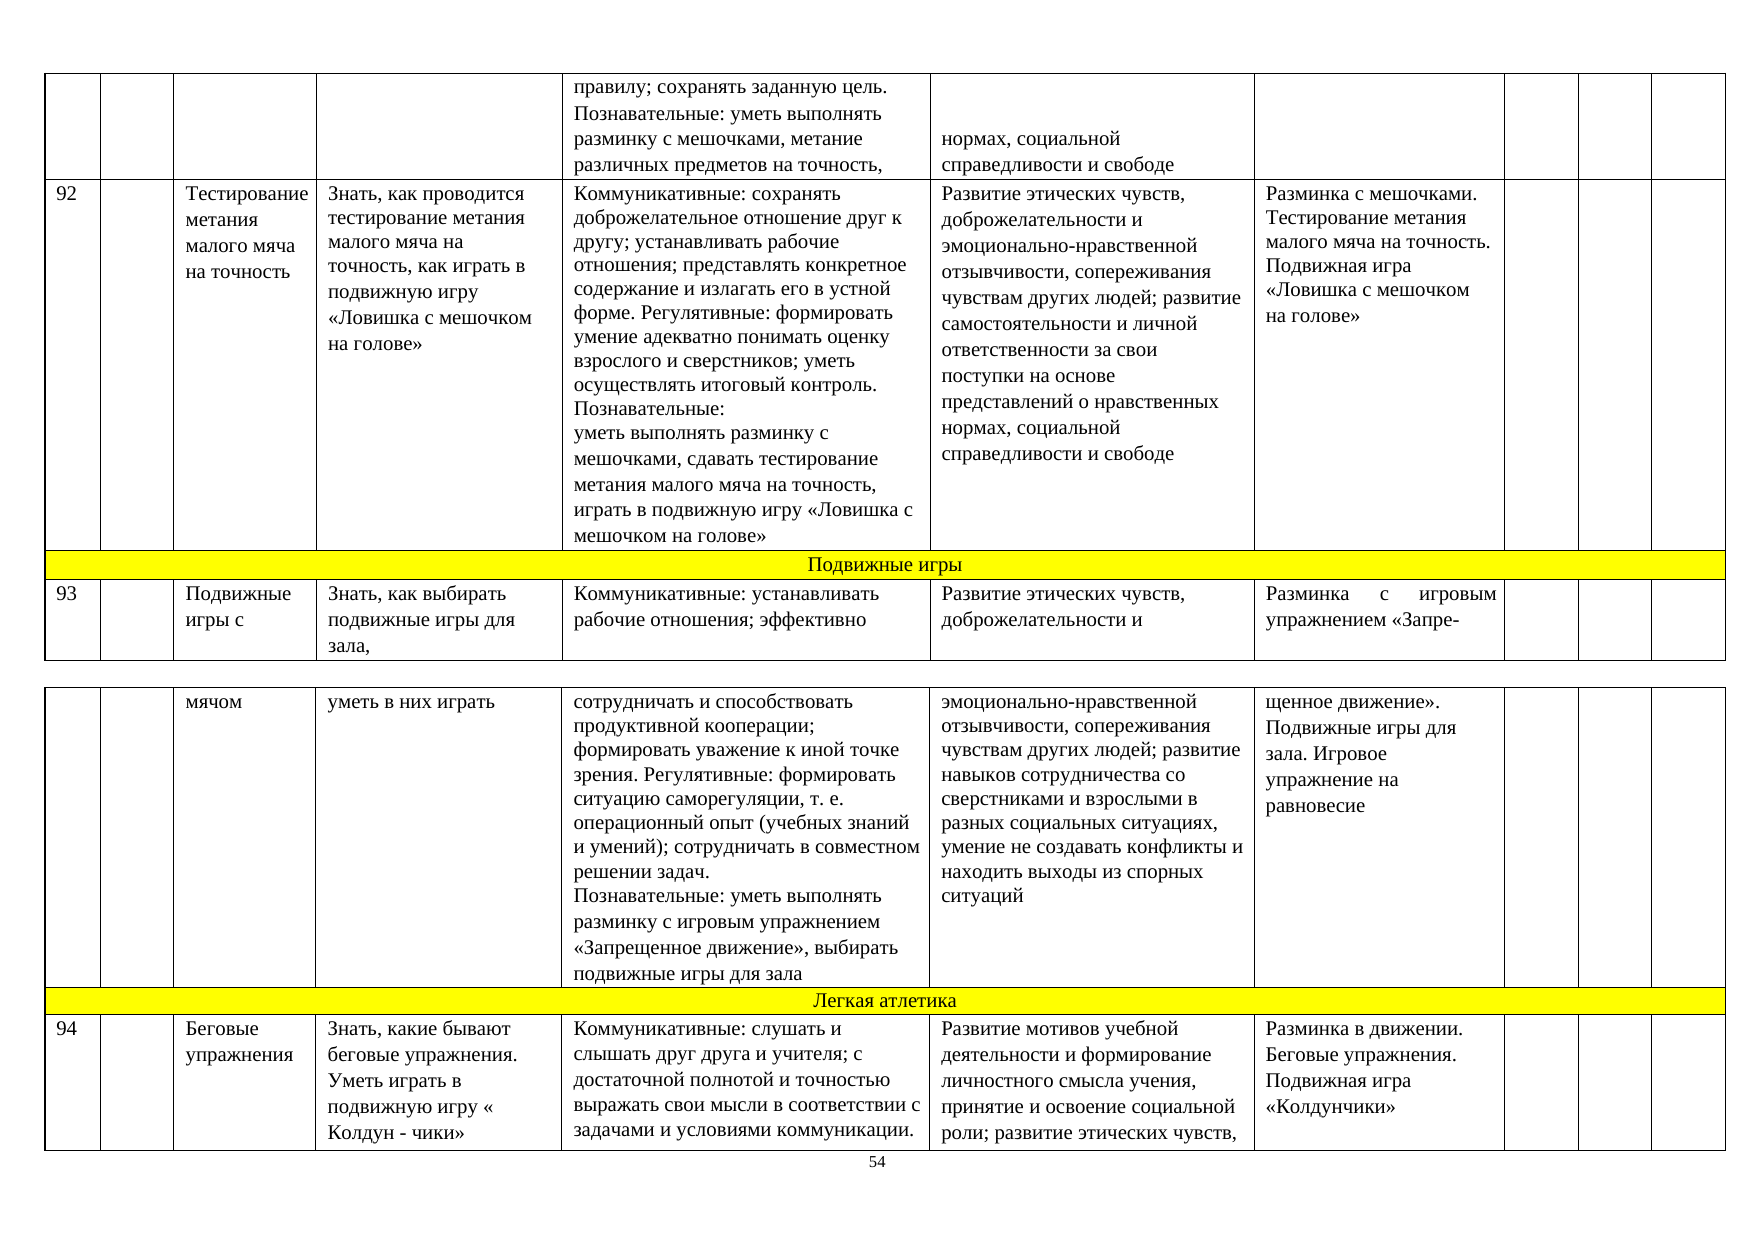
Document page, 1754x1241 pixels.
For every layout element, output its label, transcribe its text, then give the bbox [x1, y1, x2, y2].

table_cell [101, 180, 173, 550]
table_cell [1255, 1015, 1504, 1150]
table_cell Развитие этических чувств, доброжелательности и эмоционально-нравственной отзывчивости, сопереживания чувствам других людей; развитие самостоятельности и личной ответственности за свои поступки на основе представлений о нравственных нормах, социальной справедливости и свободе [931, 180, 1254, 550]
table_cell [101, 74, 173, 179]
table_cell Беговые упражнения [174, 1015, 315, 1150]
table_cell [101, 1015, 173, 1150]
table_header мячом [174, 688, 315, 987]
table_header [101, 688, 173, 987]
table_cell [1579, 1015, 1651, 1150]
table_cell [1652, 74, 1725, 179]
table_cell Подвижные игры с [174, 580, 316, 660]
table_cell [1505, 180, 1578, 550]
table_header щенное движение». Подвижные игры для зала. Игровое упражнение на равновесие [1255, 688, 1504, 987]
table_header [1505, 688, 1578, 987]
table_cell [1505, 580, 1578, 660]
table_header [1652, 688, 1725, 987]
table_cell [1652, 1015, 1725, 1150]
table_cell Тестирование метания малого мяча на точность [174, 180, 316, 550]
table_cell Легкая атлетика [46, 988, 1725, 1014]
table_cell Знать, как проводится тестирование метания малого мяча на точность, как играть в подвижную игру «Ловишка с мешочком на голове» [317, 180, 562, 550]
table_cell Коммуникативные: устанавливать рабочие отношения; эффективно [563, 580, 930, 660]
table_cell [1579, 180, 1651, 550]
table_cell 91 [46, 74, 100, 179]
table_cell Знать, как выбирать подвижные игры для зала, [317, 580, 562, 660]
table_cell [1505, 74, 1578, 179]
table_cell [174, 74, 316, 179]
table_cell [931, 74, 1254, 179]
table_cell [1652, 180, 1725, 550]
table_cell Развитие этических чувств, доброжелательности и [931, 580, 1254, 660]
table_header [46, 688, 100, 987]
table_cell [1652, 580, 1725, 660]
table_cell [1579, 580, 1651, 660]
table_cell Разминка с мешочками. Тестирование метания малого мяча на точность. Подвижная игра «Ловишка с мешочком на голове» [1255, 180, 1504, 550]
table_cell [317, 74, 562, 179]
table_header уметь в них играть [316, 688, 561, 987]
table_cell [1505, 1015, 1578, 1150]
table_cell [562, 1015, 929, 1150]
table_header эмоционально-нравственной отзывчивости, сопереживания чувствам других людей; развитие навыков сотрудничества со сверстниками и взрослыми в разных социальных ситуациях, умение не создавать конфликты и находить выходы из спорных ситуаций [930, 688, 1254, 987]
table_cell Подвижные игры [46, 551, 1725, 579]
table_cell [930, 1015, 1254, 1150]
table_cell 94 [46, 1015, 100, 1150]
table_cell [1579, 74, 1651, 179]
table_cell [563, 74, 930, 179]
table_header [1579, 688, 1651, 987]
table_cell 93 [46, 580, 100, 660]
table_header сотрудничать и способствовать продуктивной кооперации; формировать уважение к иной точке зрения. Регулятивные: формировать ситуацию саморегуляции, т. е. операционный опыт (учебных знаний и умений); сотрудничать в совместном решении задач. Познавательные: уметь выполнять разминку с игровым упражнением «Запрещенное движение», выбирать подвижные игры для зала [562, 688, 929, 987]
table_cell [316, 1015, 561, 1150]
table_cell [1255, 74, 1504, 179]
table_cell Коммуникативные: сохранять доброжелательное отношение друг к другу; устанавливать рабочие отношения; представлять конкретное содержание и излагать его в устной форме. Регулятивные: формировать умение адекватно понимать оценку взрослого и сверстников; уметь осуществлять итоговый контроль. Познавательные: уметь выполнять разминку с мешочками, сдавать тестирование метания малого мяча на точность, играть в подвижную игру «Ловишка с мешочком на голове» [563, 180, 930, 550]
table_cell Разминка с игровым упражнением «Запре- [1255, 580, 1504, 660]
table_cell [101, 580, 173, 660]
table_cell 92 [46, 180, 100, 550]
